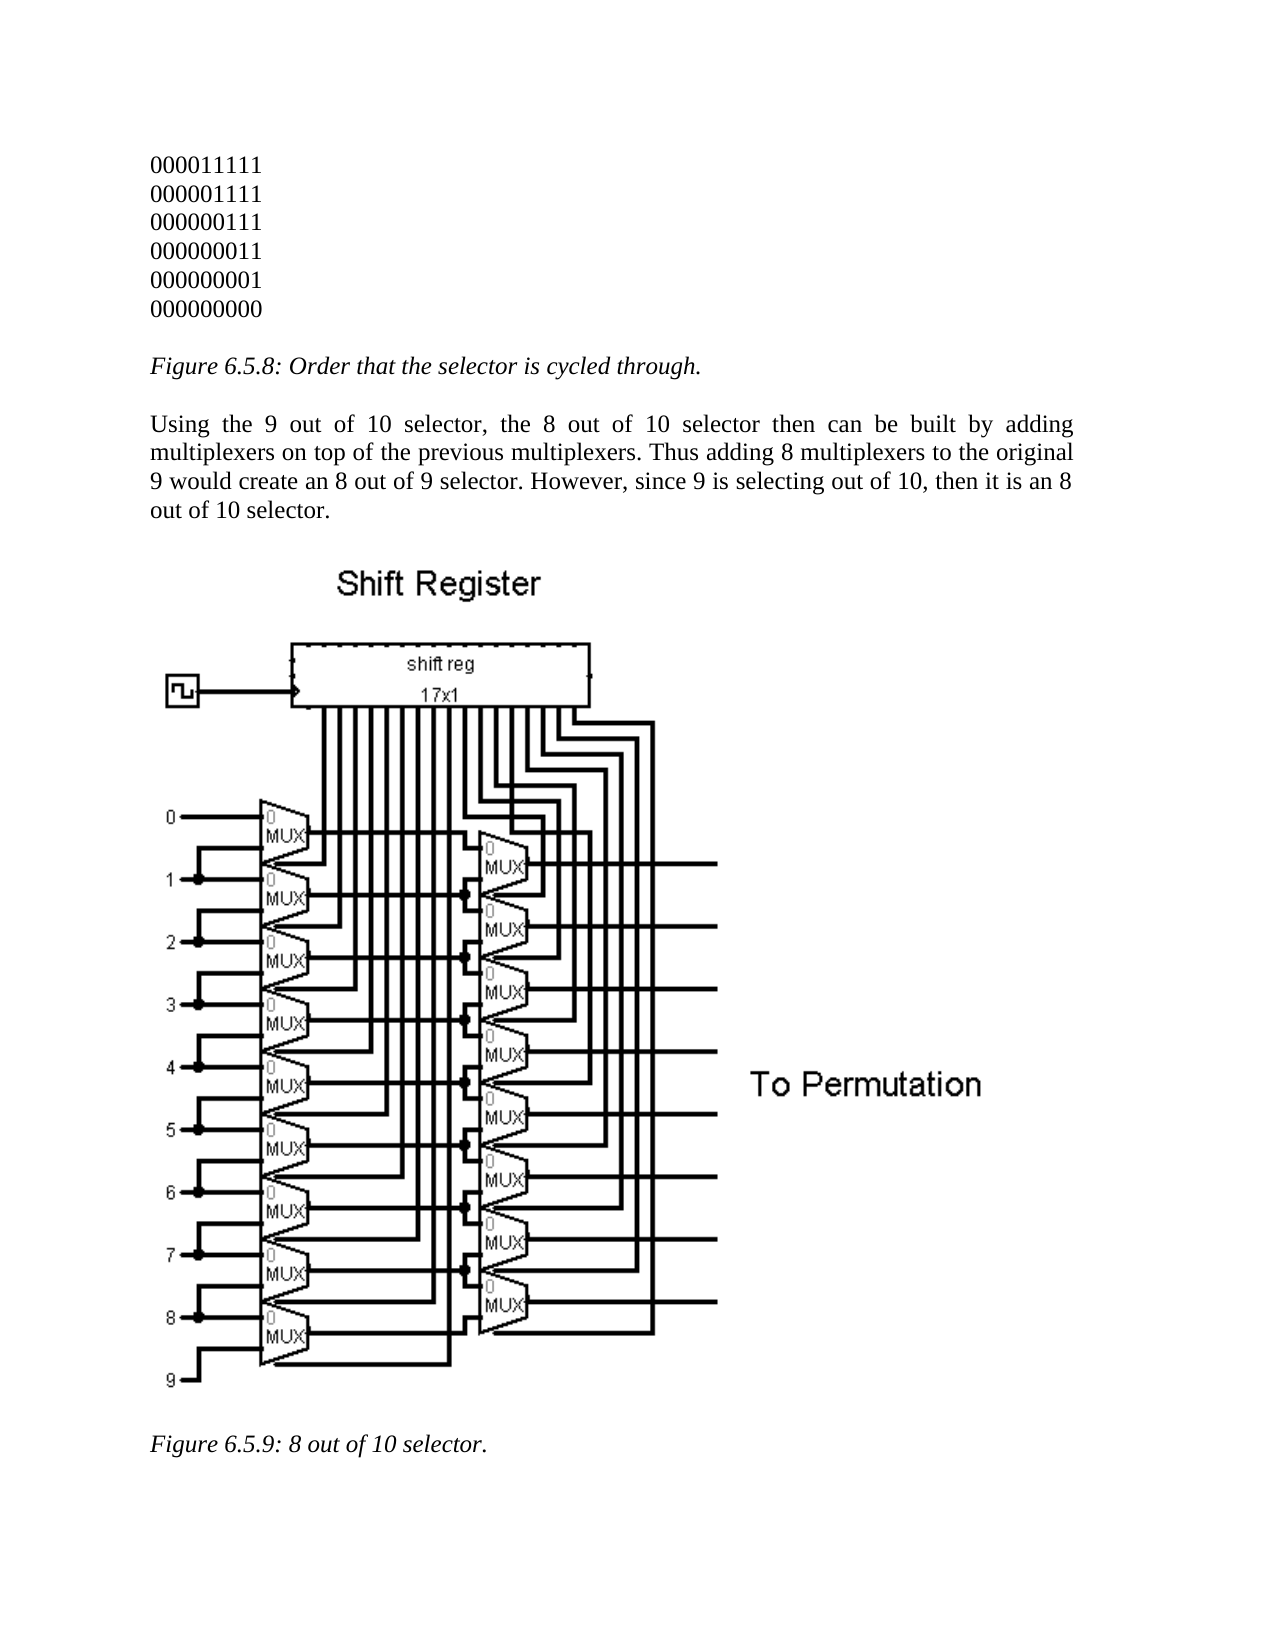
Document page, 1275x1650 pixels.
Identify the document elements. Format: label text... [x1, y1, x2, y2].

text 000001111 [150, 179, 1075, 207]
text 000000000 [150, 294, 1075, 322]
text 000000111 [150, 207, 1075, 236]
text Figure 6.5.8: Order that the selector is cycled through. [150, 351, 1075, 380]
picture [150, 552, 990, 1400]
text Using the 9 out of 10 selector, the 8 out of 10 selector then can be built by adding multiplexers on top of the previous multiplexers. Thus adding 8 multiplexers to the original 9 would create an 8 out of 9 selector. However, since 9 is selecting out of 10, then it is an 8 out of 10 selector. [150, 409, 1075, 524]
text 000011111 [150, 150, 1075, 179]
text Figure 6.5.9: 8 out of 10 selector. [150, 1429, 1075, 1457]
text 000000011 [150, 236, 1075, 265]
text 000000001 [150, 265, 1075, 294]
